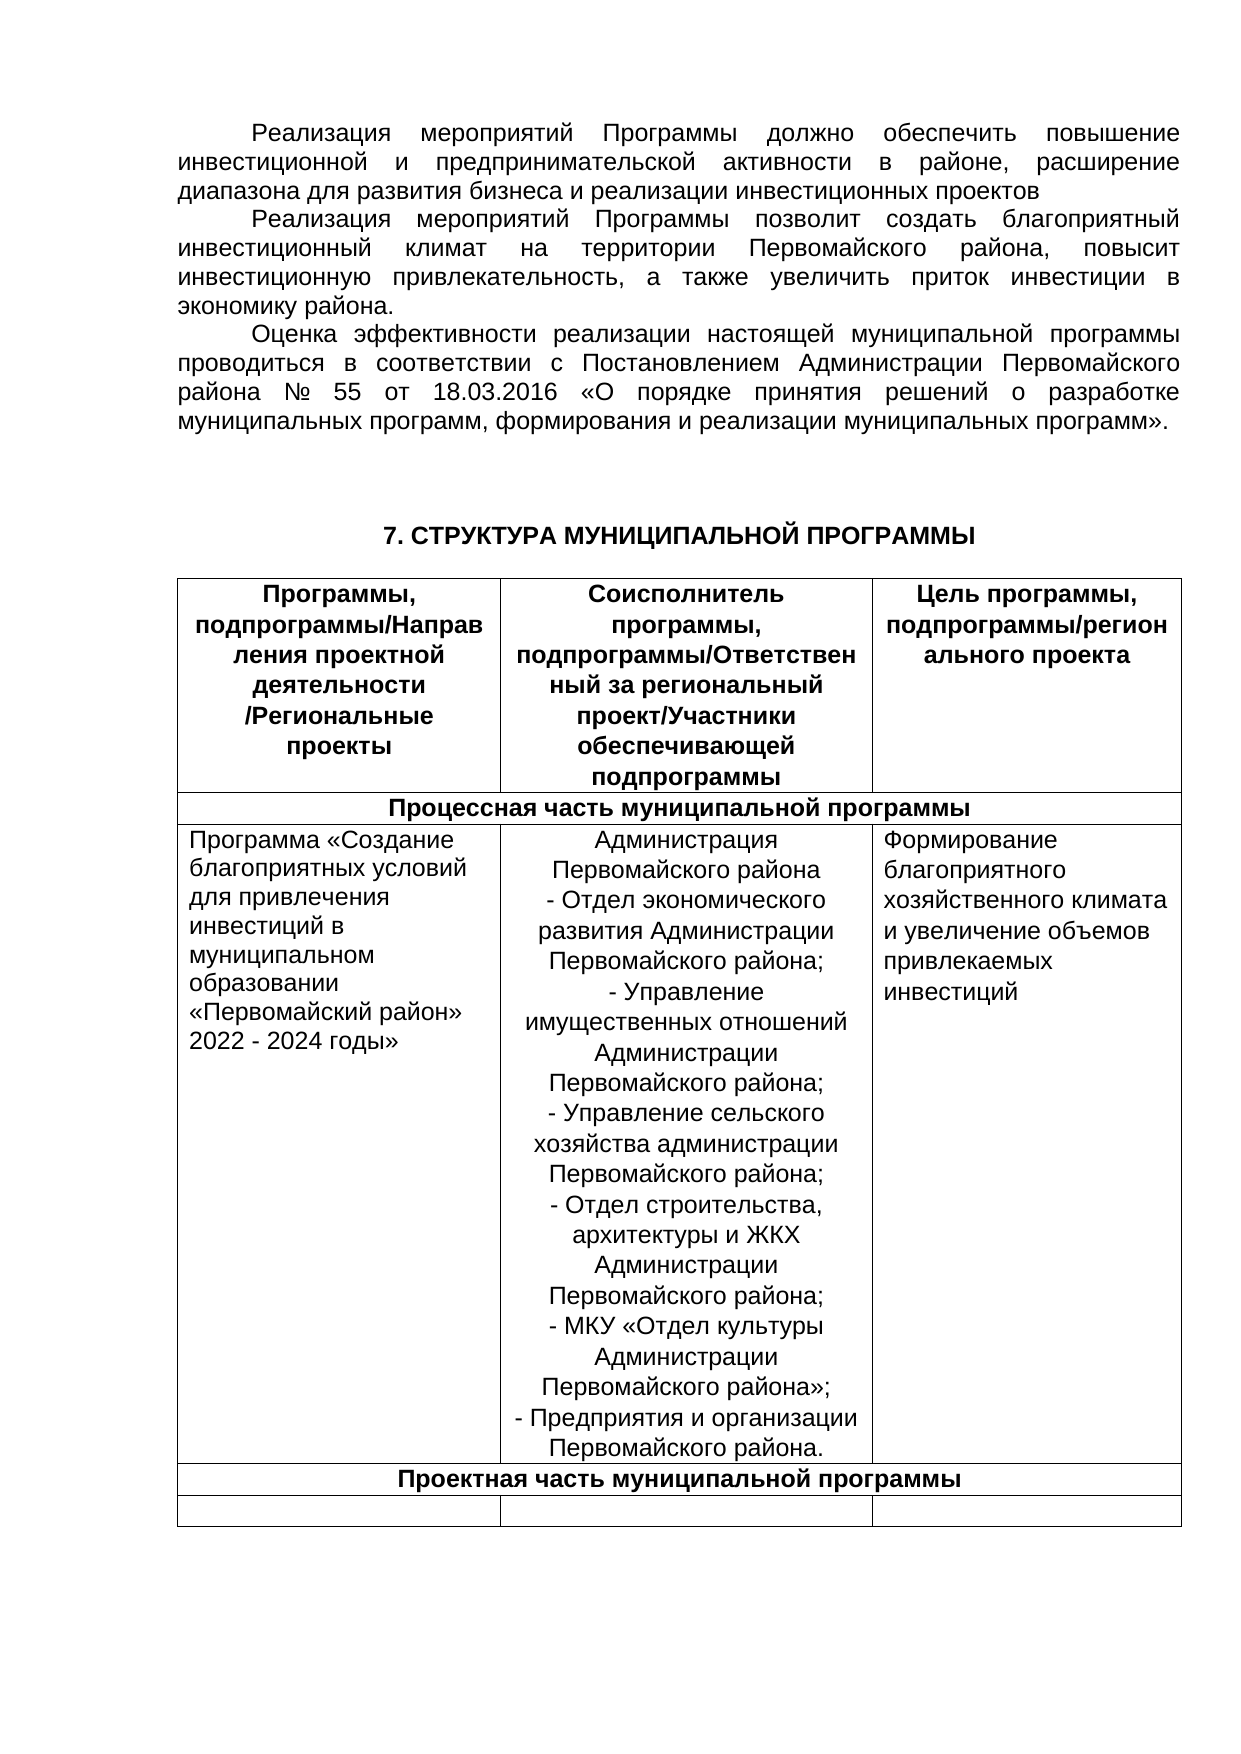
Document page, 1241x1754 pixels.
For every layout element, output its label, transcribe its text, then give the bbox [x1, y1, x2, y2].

text Оценка эффективности реализации настоящей муниципальной программы проводиться в соответствии с Постановлением Администрации Первомайского района № 55 от 18.03.2016 «О порядке принятия решений о разработке муниципальных программ, формирования и реализации муниципальных программ». [177, 319, 1181, 434]
table_header Соисполнитель программы, подпрограммы/Ответственный за региональный проект/Участники обеспечивающей подпрограммы [501, 579, 872, 792]
table_header Программы, подпрограммы/Направления проектной деятельности /Региональные проекты [178, 579, 500, 792]
table_header Цель программы, подпрограммы/регионального проекта [873, 579, 1181, 792]
table_cell Администрация Первомайского района - Отдел экономического развития Администрации Первомайского района; - Управление имущественных отношений Администрации Первомайского района; - Управление сельского хозяйства администрации Первомайского района; - Отдел строительства, архитектуры и ЖКХ Администрации Первомайского района; - МКУ «Отдел культуры Администрации Первомайского района»; - Предприятия и организации Первомайского района. [501, 825, 872, 1463]
text Реализация мероприятий Программы позволит создать благоприятный инвестиционный климат на территории Первомайского района, повысит инвестиционную привлекательность, а также увеличить приток инвестиции в экономику района. [177, 204, 1181, 319]
text 7. СТРУКТУРА МУНИЦИПАЛЬНОЙ ПРОГРАММЫ [177, 521, 1181, 549]
text Реализация мероприятий Программы должно обеспечить повышение инвестиционной и предпринимательской активности в районе, расширение диапазона для развития бизнеса и реализации инвестиционных проектов [177, 118, 1181, 204]
table_cell [501, 1496, 872, 1526]
table_cell Программа «Создание благоприятных условий для привлечения инвестиций в муниципальном образовании «Первомайский район» 2022 - 2024 годы» [178, 825, 500, 1463]
table_cell Проектная часть муниципальной программы [178, 1464, 1181, 1495]
table_cell [873, 1496, 1181, 1526]
table_cell [178, 1496, 500, 1526]
table_cell Процессная часть муниципальной программы [178, 793, 1181, 823]
table_cell Формирование благоприятного хозяйственного климата и увеличение объемов привлекаемых инвестиций [873, 825, 1181, 1463]
